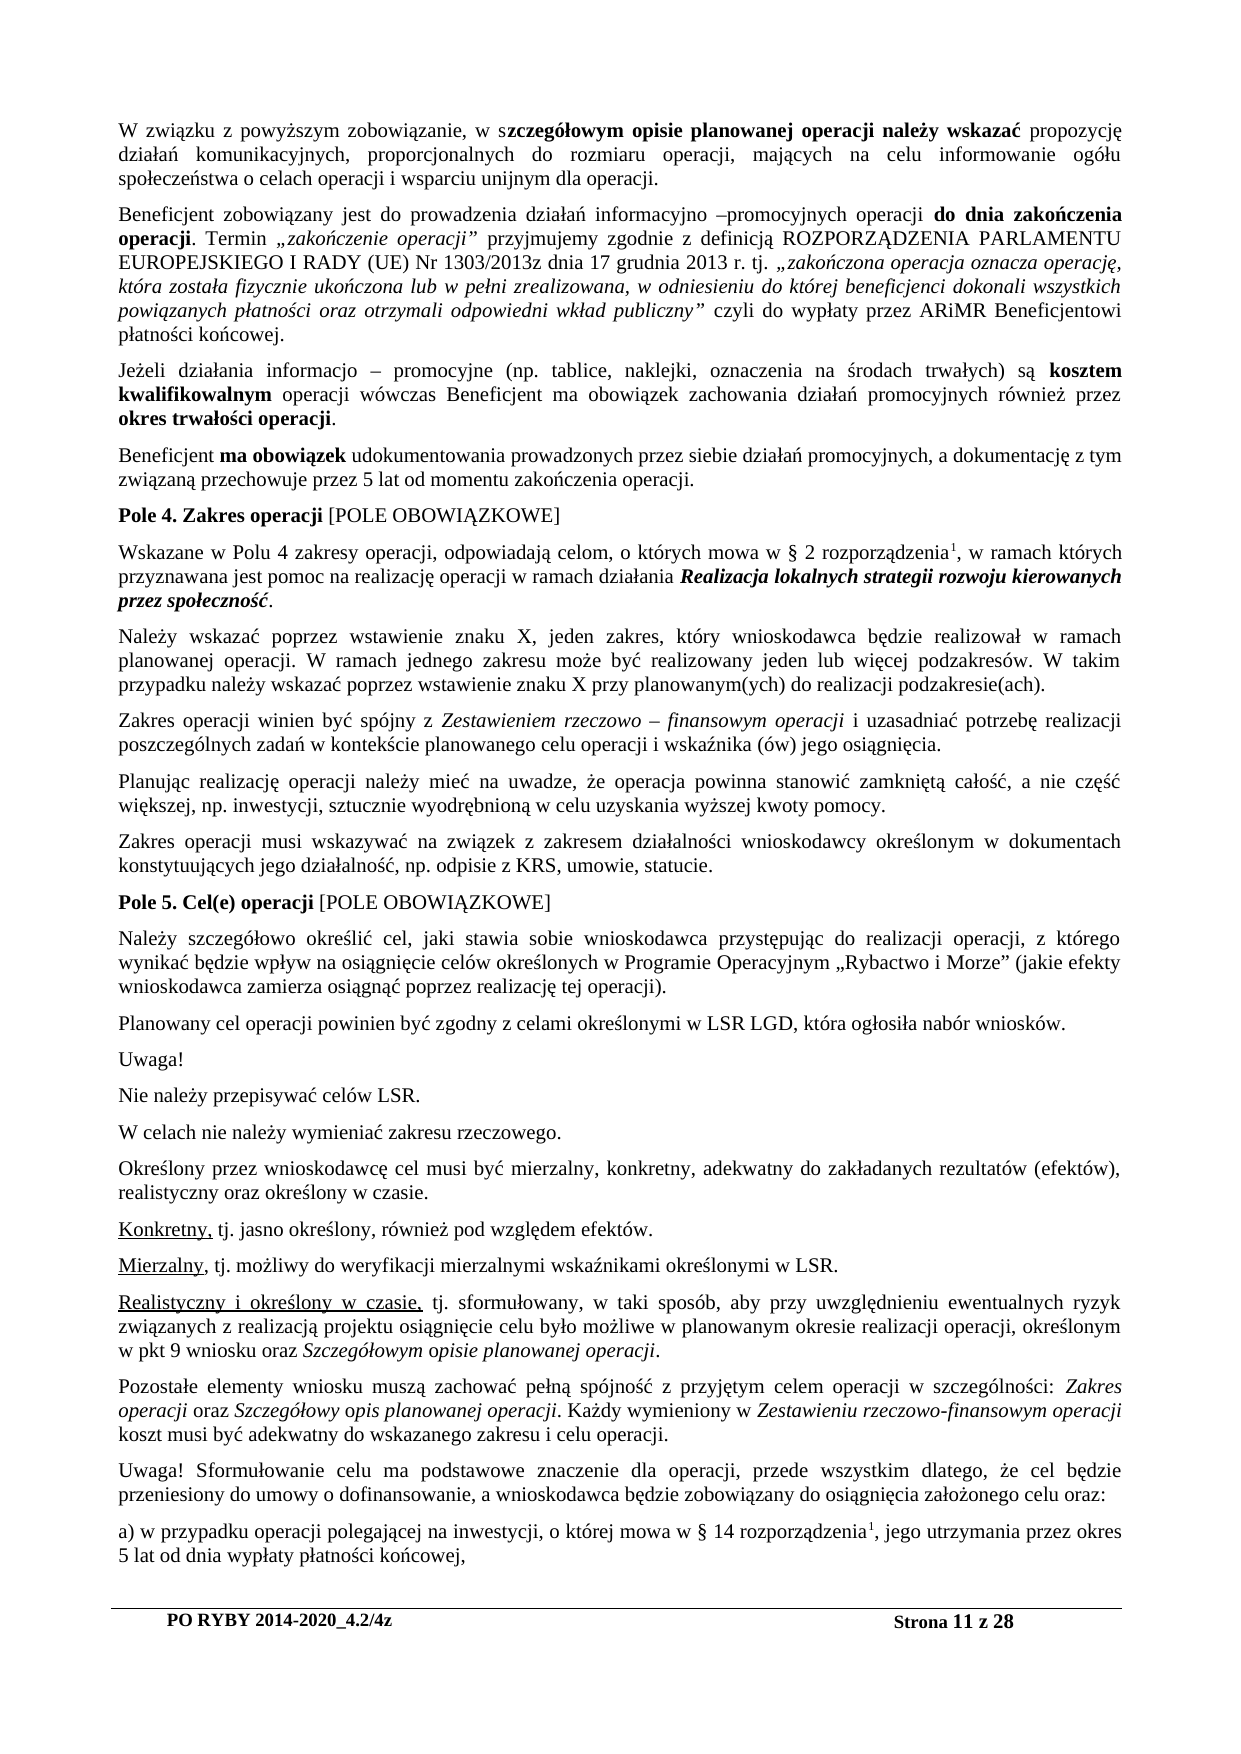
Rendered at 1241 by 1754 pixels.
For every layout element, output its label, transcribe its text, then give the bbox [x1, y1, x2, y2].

text Beneficjent zobowiązany jest do prowadzenia działań informacyjno –promocyjnych operacji do dnia zakończenia operacji. Termin „zakończenie operacji” przyjmujemy zgodnie z definicją ROZPORZĄDZENIA PARLAMENTU EUROPEJSKIEGO I RADY (UE) Nr 1303/2013z dnia 17 grudnia 2013 r. tj. „zakończona operacja oznacza operację, która została fizycznie ukończona lub w pełni zrealizowana, w odniesieniu do której beneficjenci dokonali wszystkich powiązanych płatności oraz otrzymali odpowiedni wkład publiczny” czyli do wypłaty przez ARiMR Beneficjentowi płatności końcowej. [118, 202, 1122, 346]
text Pole 5. Cel(e) operacji [POLE OBOWIĄZKOWE] [118, 890, 1122, 914]
text Realistyczny i określony w czasie, tj. sformułowany, w taki sposób, aby przy uwzględnieniu ewentualnych ryzyk związanych z realizacją projektu osiągnięcie celu było możliwe w planowanym okresie realizacji operacji, określonym w pkt 9 wniosku oraz Szczegółowym opisie planowanej operacji. [118, 1290, 1122, 1362]
text Jeżeli działania informacjo – promocyjne (np. tablice, naklejki, oznaczenia na środach trwałych) są kosztem kwalifikowalnym operacji wówczas Beneficjent ma obowiązek zachowania działań promocyjnych również przez okres trwałości operacji. [118, 359, 1122, 431]
text W celach nie należy wymieniać zakresu rzeczowego. [118, 1120, 1122, 1144]
text Beneficjent ma obowiązek udokumentowania prowadzonych przez siebie działań promocyjnych, a dokumentację z tym związaną przechowuje przez 5 lat od momentu zakończenia operacji. [118, 443, 1122, 491]
text Wskazane w Polu 4 zakresy operacji, odpowiadają celom, o których mowa w § 2 rozporządzenia1, w ramach których przyznawana jest pomoc na realizację operacji w ramach działania Realizacja lokalnych strategii rozwoju kierowanych przez społeczność. [118, 540, 1122, 612]
text W związku z powyższym zobowiązanie, w szczegółowym opisie planowanej operacji należy wskazać propozycję działań komunikacyjnych, proporcjonalnych do rozmiaru operacji, mających na celu informowanie ogółu społeczeństwa o celach operacji i wsparciu unijnym dla operacji. [118, 118, 1122, 190]
text Należy wskazać poprzez wstawienie znaku X, jeden zakres, który wnioskodawca będzie realizował w ramach planowanej operacji. W ramach jednego zakresu może być realizowany jeden lub więcej podzakresów. W takim przypadku należy wskazać poprzez wstawienie znaku X przy planowanym(ych) do realizacji podzakresie(ach). [118, 624, 1122, 696]
text Uwaga! [118, 1047, 1122, 1071]
text Konkretny, tj. jasno określony, również pod względem efektów. [118, 1217, 1122, 1241]
text Pole 4. Zakres operacji [POLE OBOWIĄZKOWE] [118, 503, 1122, 527]
text Pozostałe elementy wniosku muszą zachować pełną spójność z przyjętym celem operacji w szczególności: Zakres operacji oraz Szczegółowy opis planowanej operacji. Każdy wymieniony w Zestawieniu rzeczowo-finansowym operacji koszt musi być adekwatny do wskazanego zakresu i celu operacji. [118, 1374, 1122, 1446]
text Zakres operacji musi wskazywać na związek z zakresem działalności wnioskodawcy określonym w dokumentach konstytuujących jego działalność, np. odpisie z KRS, umowie, statucie. [118, 829, 1122, 877]
text Planowany cel operacji powinien być zgodny z celami określonymi w LSR LGD, która ogłosiła nabór wniosków. [118, 1011, 1122, 1035]
text Zakres operacji winien być spójny z Zestawieniem rzeczowo – finansowym operacji i uzasadniać potrzebę realizacji poszczególnych zadań w kontekście planowanego celu operacji i wskaźnika (ów) jego osiągnięcia. [118, 709, 1122, 757]
text Należy szczegółowo określić cel, jaki stawia sobie wnioskodawca przystępując do realizacji operacji, z którego wynikać będzie wpływ na osiągnięcie celów określonych w Programie Operacyjnym „Rybactwo i Morze” (jakie efekty wnioskodawca zamierza osiągnąć poprzez realizację tej operacji). [118, 926, 1122, 998]
text Określony przez wnioskodawcę cel musi być mierzalny, konkretny, adekwatny do zakładanych rezultatów (efektów), realistyczny oraz określony w czasie. [118, 1157, 1122, 1204]
text a) w przypadku operacji polegającej na inwestycji, o której mowa w § 14 rozporządzenia1, jego utrzymania przez okres 5 lat od dnia wypłaty płatności końcowej, [118, 1519, 1122, 1567]
text Mierzalny, tj. możliwy do weryfikacji mierzalnymi wskaźnikami określonymi w LSR. [118, 1253, 1122, 1277]
text Nie należy przepisywać celów LSR. [118, 1084, 1122, 1108]
text Uwaga! Sformułowanie celu ma podstawowe znaczenie dla operacji, przede wszystkim dlatego, że cel będzie przeniesiony do umowy o dofinansowanie, a wnioskodawca będzie zobowiązany do osiągnięcia założonego celu oraz: [118, 1459, 1122, 1507]
text Planując realizację operacji należy mieć na uwadze, że operacja powinna stanowić zamkniętą całość, a nie część większej, np. inwestycji, sztucznie wyodrębnioną w celu uzyskania wyższej kwoty pomocy. [118, 769, 1122, 817]
